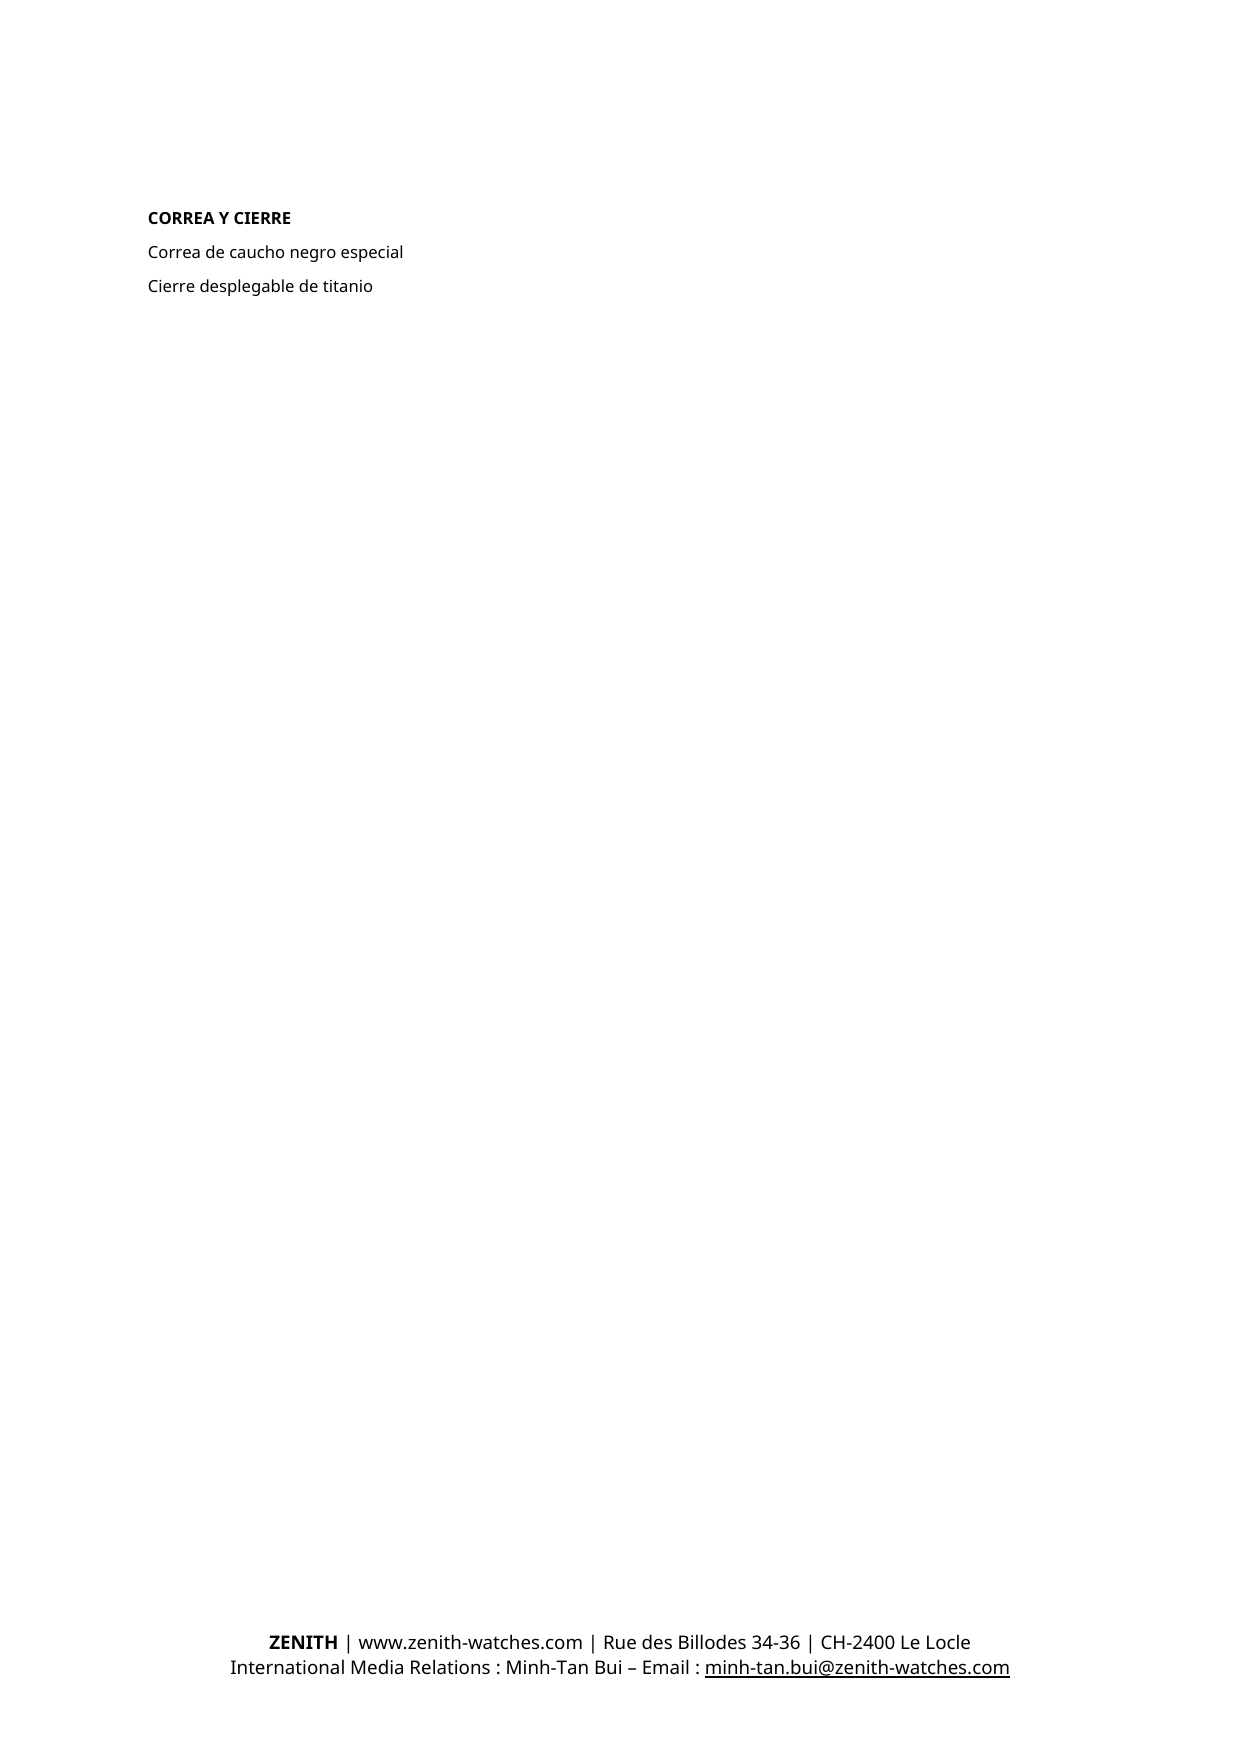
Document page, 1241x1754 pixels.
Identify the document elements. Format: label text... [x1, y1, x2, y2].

text Correa de caucho negro especial [148, 240, 1093, 263]
text CORREA Y CIERRE [148, 206, 1093, 229]
text Cierre desplegable de titanio [148, 274, 1093, 297]
